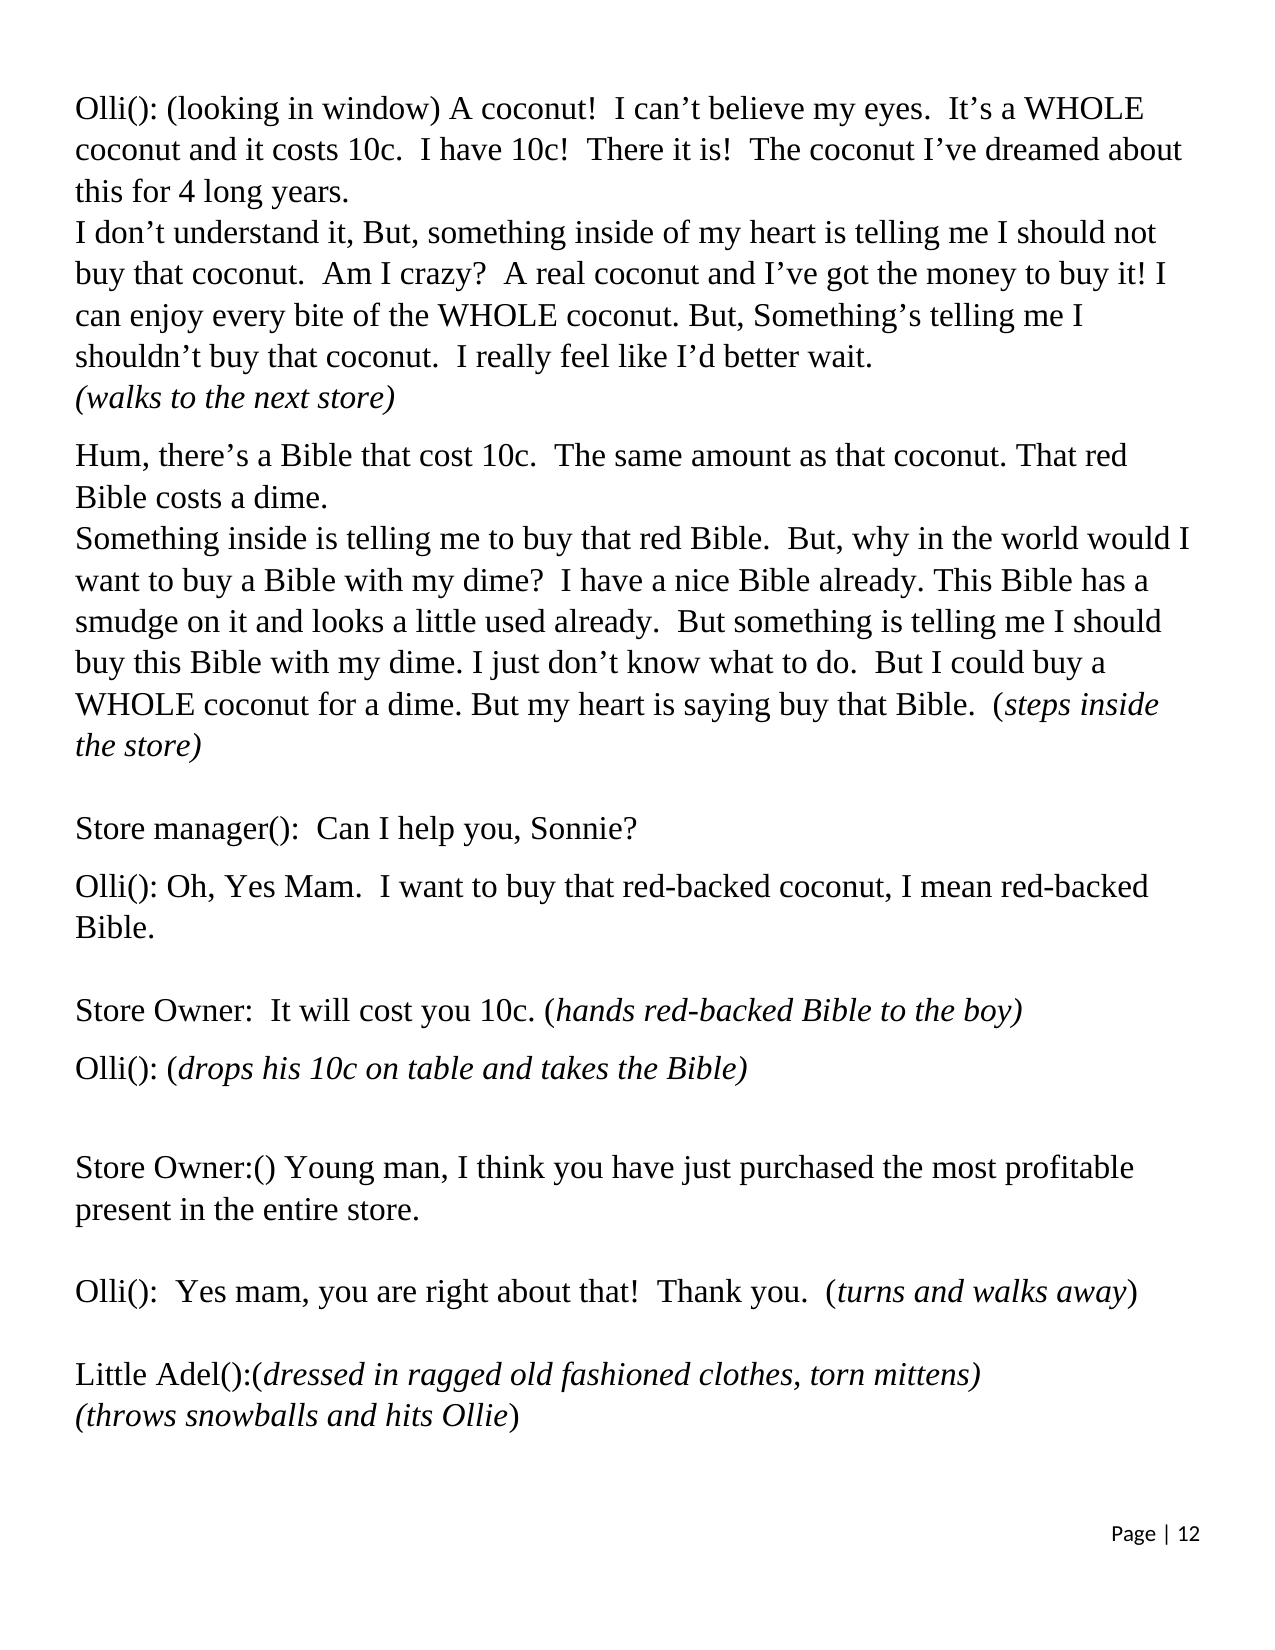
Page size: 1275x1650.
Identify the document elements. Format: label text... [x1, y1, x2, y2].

text Olli(): (drops his 10c on table and takes the Bible) [75, 1048, 1200, 1086]
text Olli(): Oh, Yes Mam. I want to buy that red-backed coconut, I mean red-backed Bible. Store Owner: It will cost you 10c. (hands red-backed Bible to the boy) [75, 866, 1200, 1028]
text Store Owner:() Young man, I think you have just purchased the most profitable present in the entire store. Olli(): Yes mam, you are right about that! Thank you. (turns and walks away) Little Adel():(dressed in ragged old fashioned clothes, torn mittens) (throws snowballs and hits Ollie) [75, 1106, 1200, 1434]
text Hum, there’s a Bible that cost 10c. The same amount as that coconut. That red Bible costs a dime. Something inside is telling me to buy that red Bible. But, why in the world would I want to buy a Bible with my dime? I have a nice Bible already. This Bible has a smudge on it and looks a little used already. But something is telling me I should buy this Bible with my dime. I just don’t know what to do. But I could buy a WHOLE coconut for a dime. But my heart is saying buy that Bible. (steps inside the store) Store manager(): Can I help you, Sonnie? [75, 436, 1200, 846]
text Olli(): (looking in window) A coconut! I can’t believe my eyes. It’s a WHOLE coconut and it costs 10c. I have 10c! There it is! The coconut I’ve dreamed about this for 4 long years. I don’t understand it, But, something inside of my heart is telling me I should not buy that coconut. Am I crazy? A real coconut and I’ve got the money to buy it! I can enjoy every bite of the WHOLE coconut. But, Something’s telling me I shouldn’t buy that coconut. I really feel like I’d better wait. (walks to the next store) [75, 47, 1200, 416]
